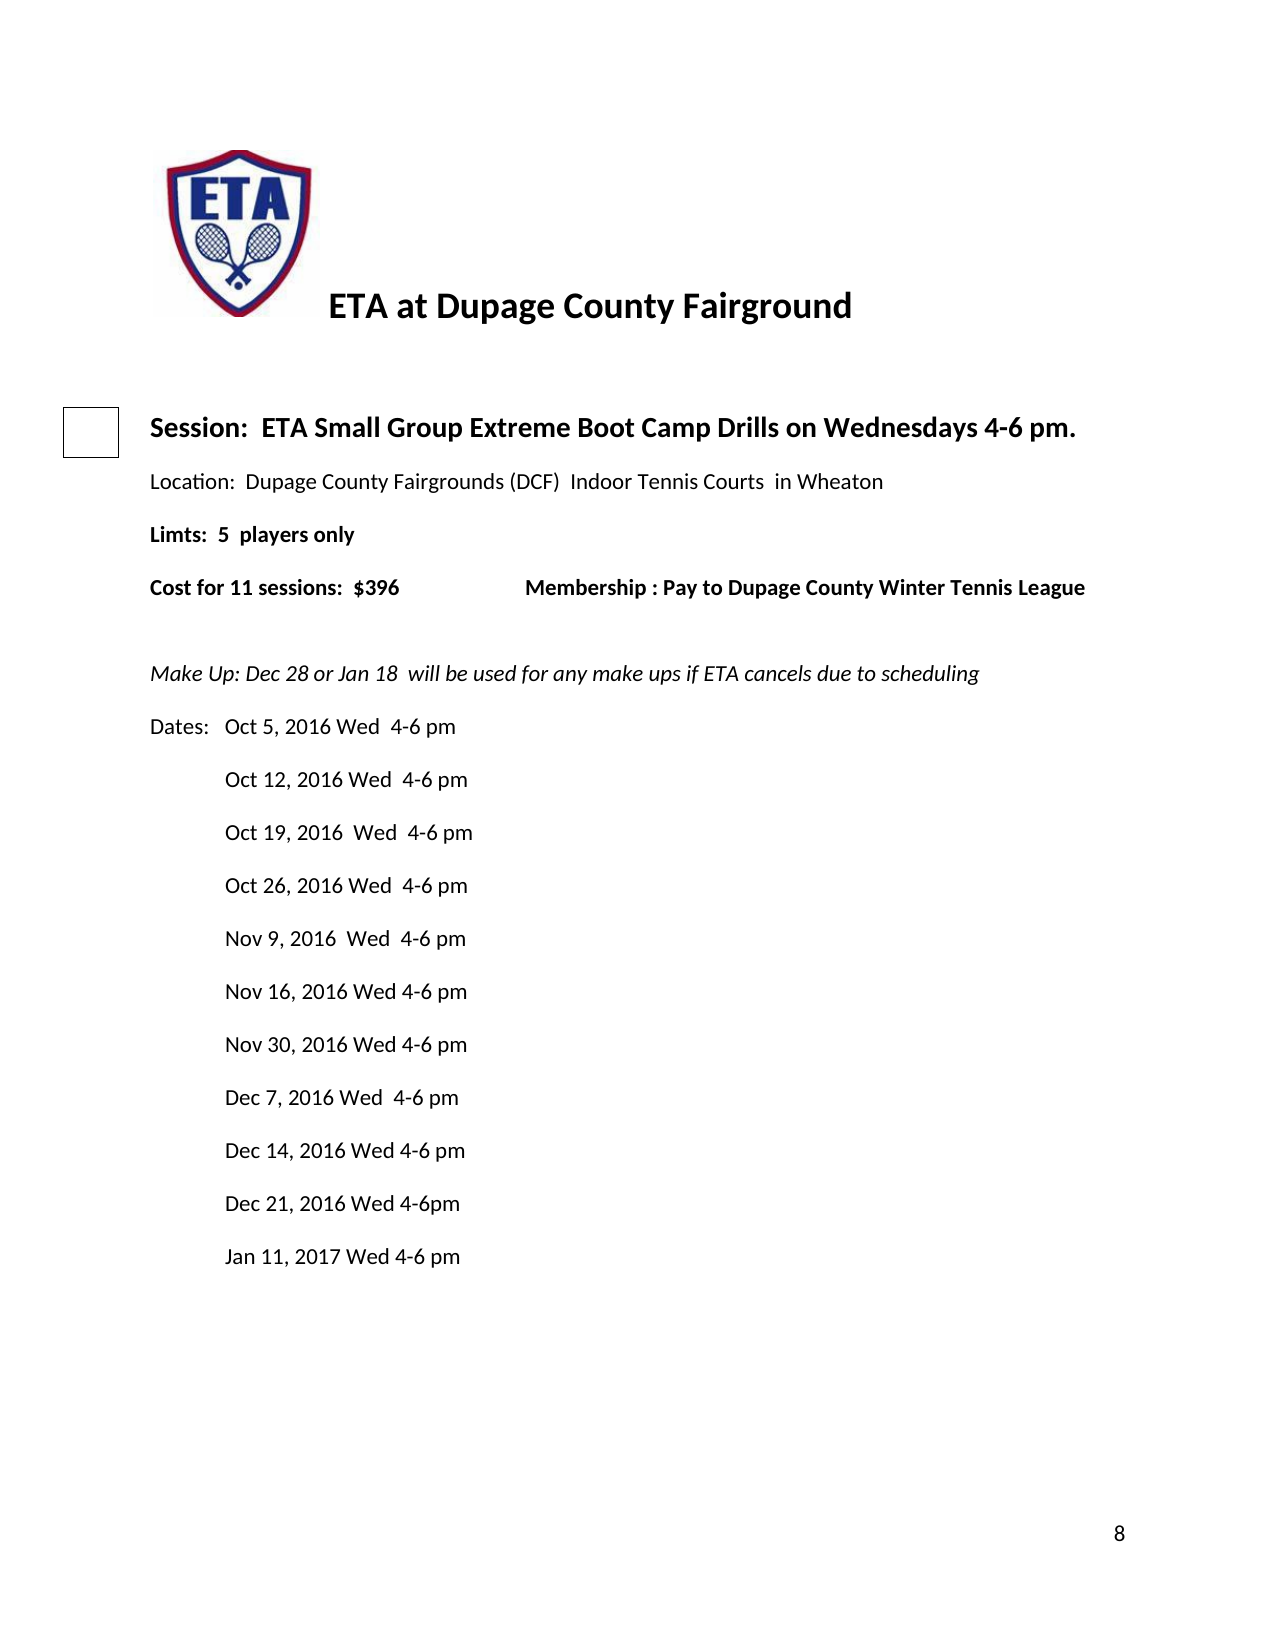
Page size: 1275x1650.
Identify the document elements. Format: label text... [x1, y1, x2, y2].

text Nov 30, 2016 Wed 4-6 pm [225, 1030, 1137, 1058]
text Oct 26, 2016 Wed 4-6 pm [225, 871, 1137, 899]
text Dec 21, 2016 Wed 4-6pm [225, 1189, 1137, 1217]
text Dec 14, 2016 Wed 4-6 pm [225, 1136, 1137, 1164]
text Make Up: Dec 28 or Jan 18 will be used for any make ups if ETA cancels due to scheduling [150, 659, 1137, 687]
text Location: Dupage County Fairgrounds (DCF) Indoor Tennis Courts in Wheaton [150, 467, 1137, 496]
picture [153, 150, 320, 317]
subtitle Limts: 5 players only [150, 521, 1137, 549]
text Oct 12, 2016 Wed 4-6 pm [225, 765, 1137, 793]
text Jan 11, 2017 Wed 4-6 pm [225, 1242, 1137, 1270]
text Cost for 11 sessions: $396 Membership : Pay to Dupage County Winter Tennis League [150, 573, 1137, 601]
text Dec 7, 2016 Wed 4-6 pm [225, 1083, 1137, 1111]
text Dates: Oct 5, 2016 Wed 4-6 pm [150, 712, 1137, 740]
text Nov 16, 2016 Wed 4-6 pm [225, 977, 1137, 1005]
text Nov 9, 2016 Wed 4-6 pm [225, 924, 1137, 952]
text Oct 19, 2016 Wed 4-6 pm [225, 818, 1137, 846]
